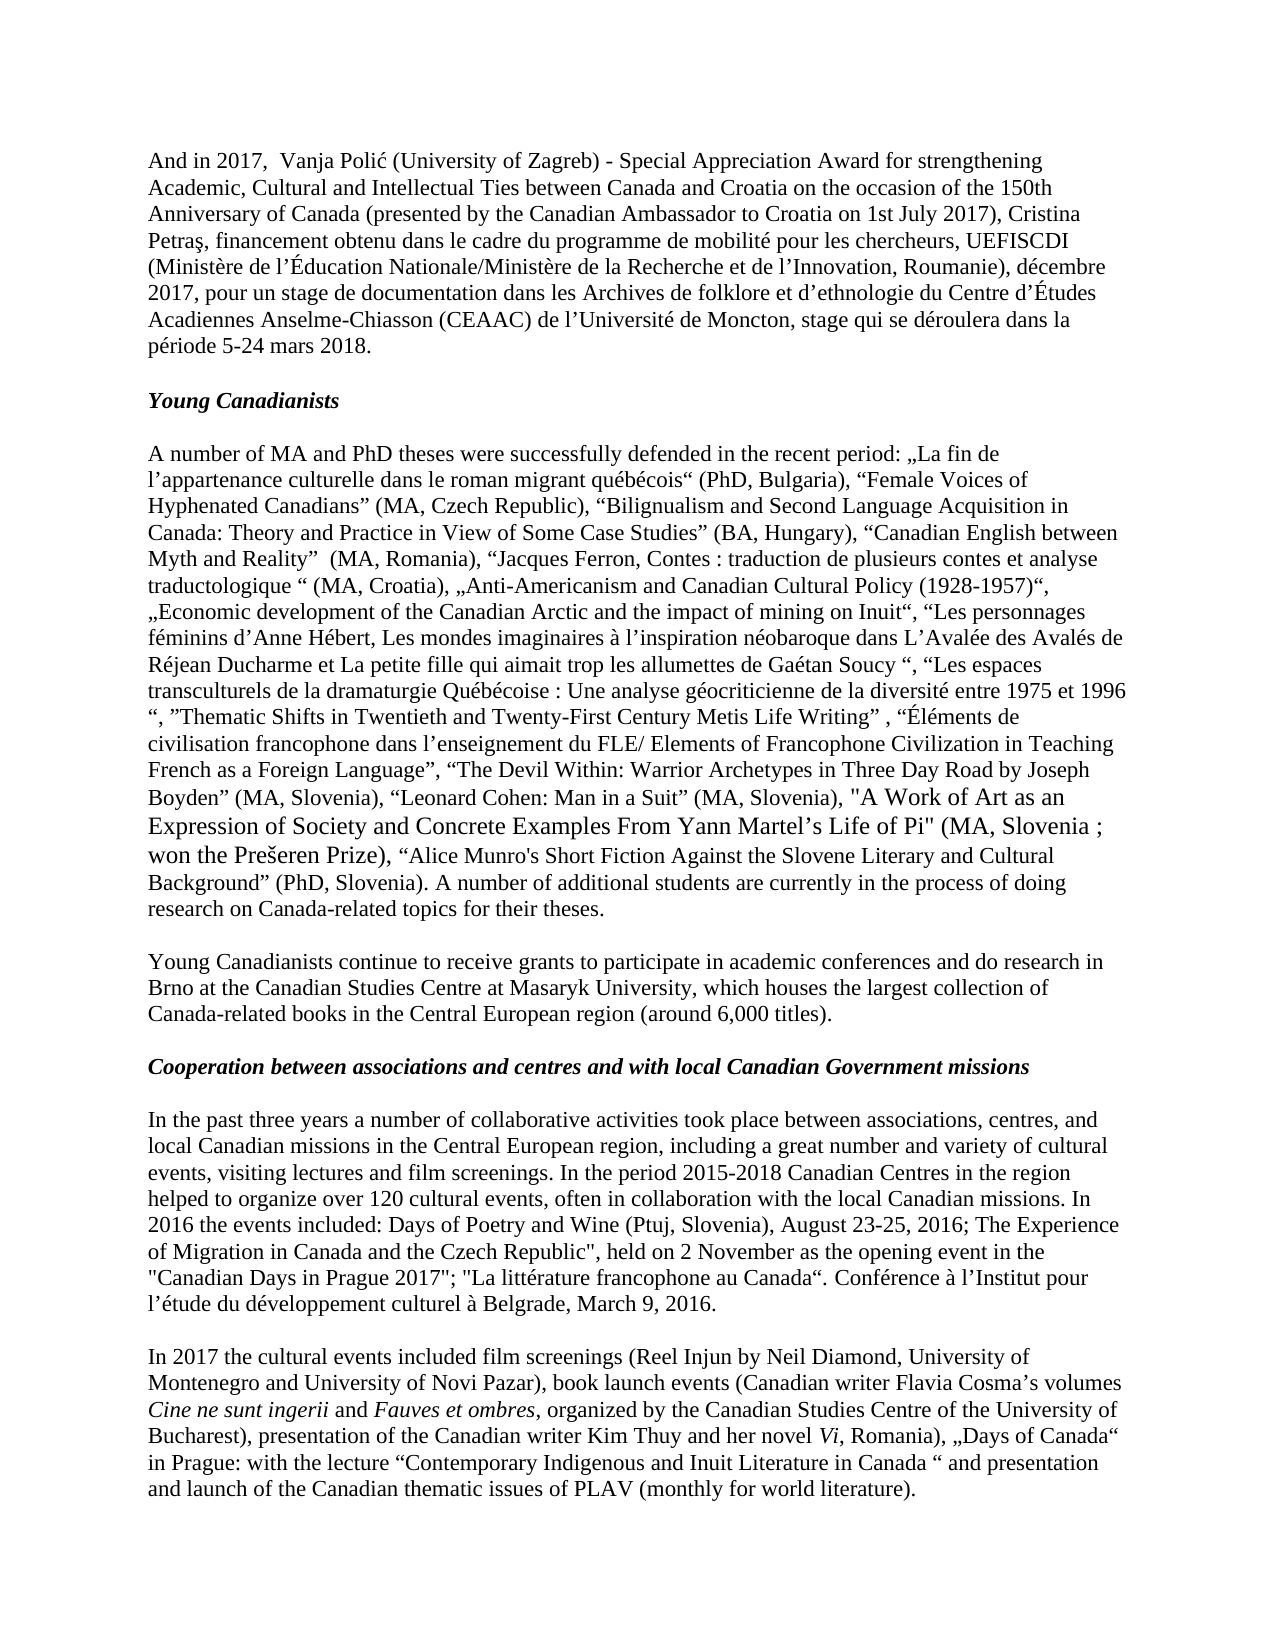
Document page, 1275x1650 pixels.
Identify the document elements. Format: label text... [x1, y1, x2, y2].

text Young Canadianists continue to receive grants to participate in academic conferences and do research in Brno at the Canadian Studies Centre at Masaryk University, which houses the largest collection of Canada-related books in the Central European region (around 6,000 titles). [148, 948, 1127, 1027]
text Young Canadianists [148, 387, 1127, 413]
text And in 2017, Vanja Polić (University of Zagreb) - Special Appreciation Award for strengthening Academic, Cultural and Intellectual Ties between Canada and Croatia on the occasion of the 150th Anniversary of Canada (presented by the Canadian Ambassador to Croatia on 1st July 2017), Cristina Petraş, financement obtenu dans le cadre du programme de mobilité pour les chercheurs, UEFISCDI (Ministère de l’Éducation Nationale/Ministère de la Recherche et de l’Innovation, Roumanie), décembre 2017, pour un stage de documentation dans les Archives de folklore et d’ethnologie du Centre d’Études Acadiennes Anselme-Chiasson (CEAAC) de l’Université de Moncton, stage qui se déroulera dans la période 5-24 mars 2018. [148, 148, 1127, 358]
text A number of MA and PhD theses were successfully defended in the recent period: „La fin de l’appartenance culturelle dans le roman migrant québécois“ (PhD, Bulgaria), “Female Voices of Hyphenated Canadians” (MA, Czech Republic), “Bilignualism and Second Language Acquisition in Canada: Theory and Practice in View of Some Case Studies” (BA, Hungary), “Canadian English between Myth and Reality” (MA, Romania), “Jacques Ferron, Contes : traduction de plusieurs contes et analyse traductologique “ (MA, Croatia), „Anti-Americanism and Canadian Cultural Policy (1928-1957)“, „Economic development of the Canadian Arctic and the impact of mining on Inuit“, “Les personnages féminins d’Anne Hébert, Les mondes imaginaires à l’inspiration néobaroque dans L’Avalée des Avalés de Réjean Ducharme et La petite fille qui aimait trop les allumettes de Gaétan Soucy “, “Les espaces transculturels de la dramaturgie Québécoise : Une analyse géocriticienne de la diversité entre 1975 et 1996 “, ”Thematic Shifts in Twentieth and Twenty-First Century Metis Life Writing” , “Éléments de civilisation francophone dans l’enseignement du FLE/ Elements of Francophone Civilization in Teaching French as a Foreign Language”, “The Devil Within: Warrior Archetypes in Three Day Road by Joseph Boyden” (MA, Slovenia), “Leonard Cohen: Man in a Suit” (MA, Slovenia), "A Work of Art as an Expression of Society and Concrete Examples From Yann Martel’s Life of Pi" (MA, Slovenia ; won the Prešeren Prize), “Alice Munro's Short Fiction Against the Slovene Literary and Cultural Background” (PhD, Slovenia). A number of additional students are currently in the process of doing research on Canada-related topics for their theses. [148, 440, 1127, 921]
text In 2017 the cultural events included film screenings (Reel Injun by Neil Diamond, University of Montenegro and University of Novi Pazar), book launch events (Canadian writer Flavia Cosma’s volumes Cine ne sunt ingerii and Fauves et ombres, organized by the Canadian Studies Centre of the University of Bucharest), presentation of the Canadian writer Kim Thuy and her novel Vi, Romania), „Days of Canada“ in Prague: with the lecture “Contemporary Indigenous and Inuit Literature in Canada “ and presentation and launch of the Canadian thematic issues of PLAV (monthly for world literature). [148, 1343, 1127, 1501]
text Cooperation between associations and centres and with local Canadian Government missions [148, 1053, 1127, 1079]
text In the past three years a number of collaborative activities took place between associations, centres, and local Canadian missions in the Central European region, including a great number and variety of cultural events, visiting lectures and film screenings. In the period 2015-2018 Canadian Centres in the region helped to organize over 120 cultural events, often in collaboration with the local Canadian missions. In 2016 the events included: Days of Poetry and Wine (Ptuj, Slovenia), August 23-25, 2016; The Experience of Migration in Canada and the Czech Republic", held on 2 November as the opening event in the "Canadian Days in Prague 2017"; "La littérature francophone au Canada“. Conférence à l’Institut pour l’étude du développement culturel à Belgrade, March 9, 2016. [148, 1106, 1127, 1317]
